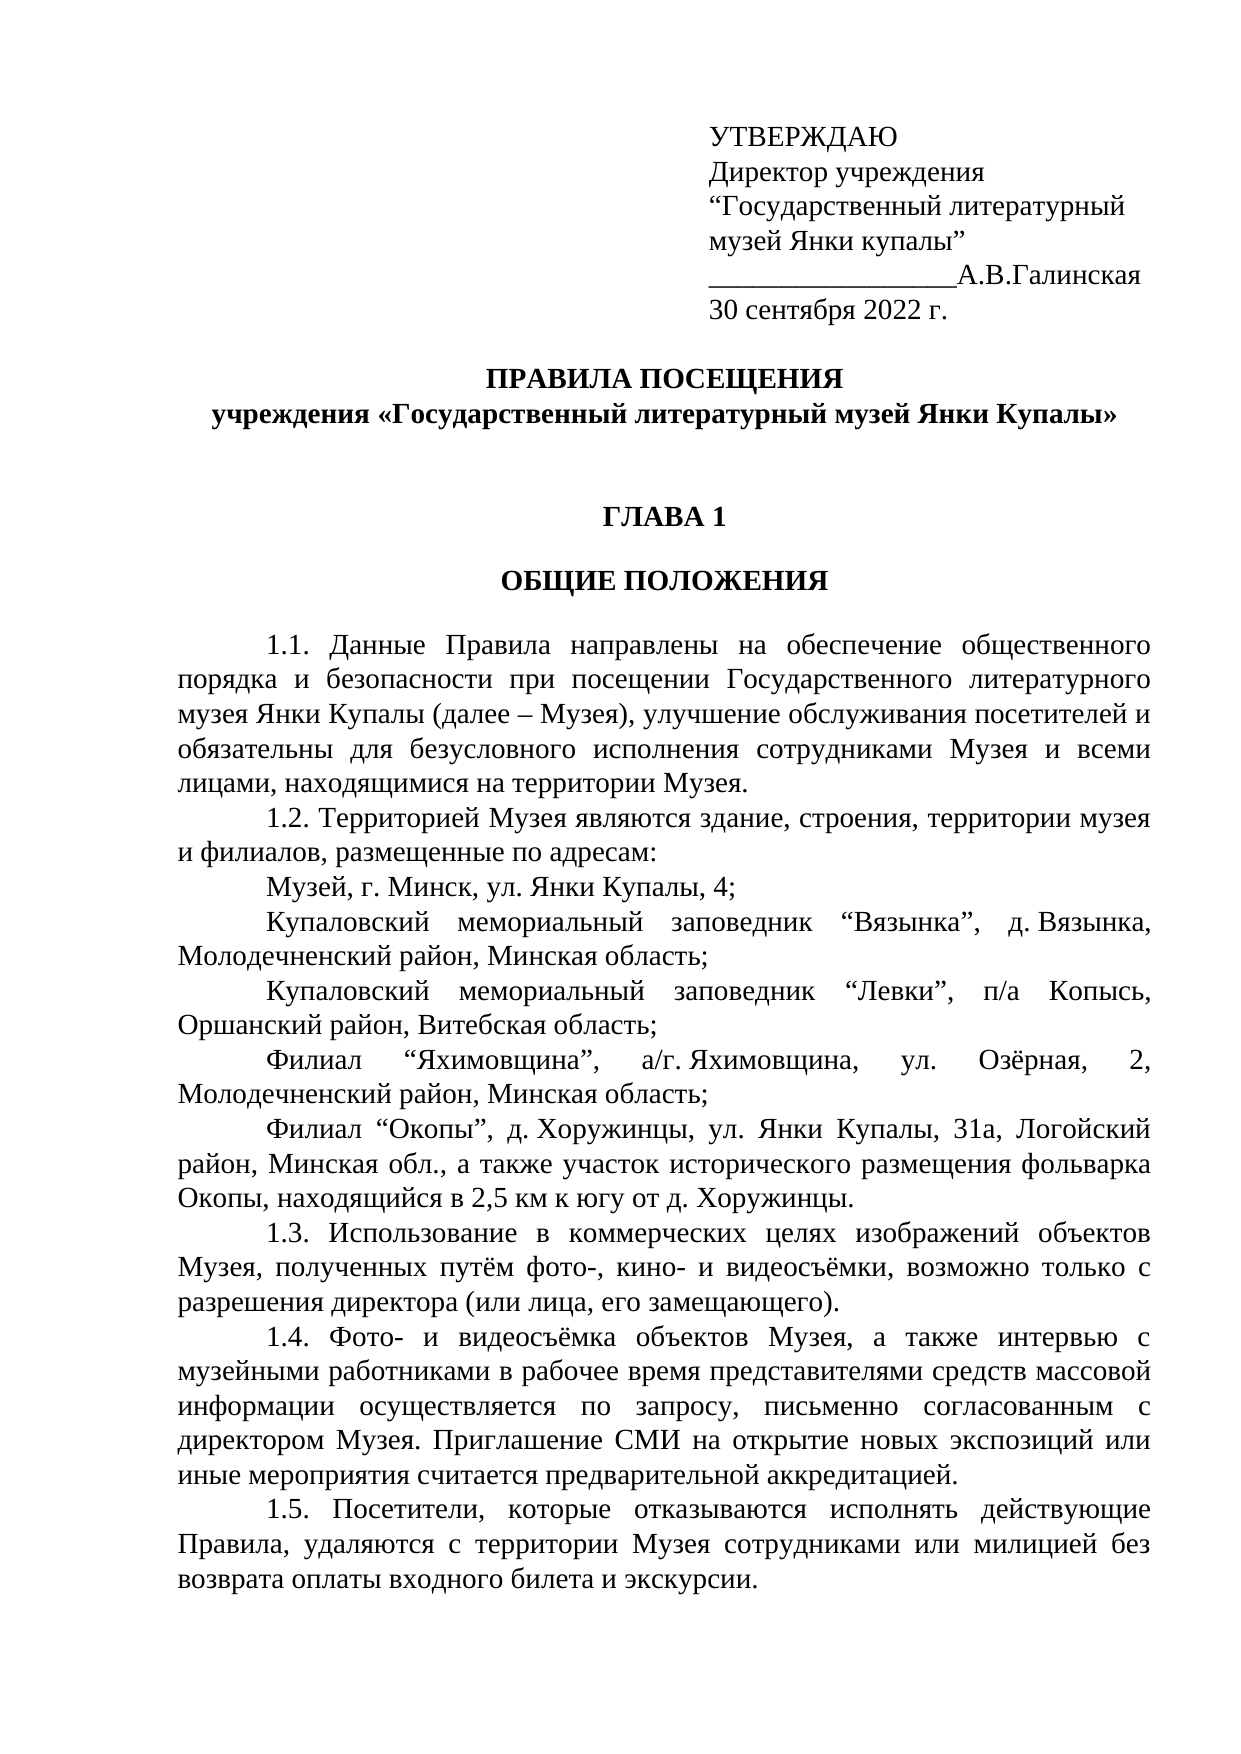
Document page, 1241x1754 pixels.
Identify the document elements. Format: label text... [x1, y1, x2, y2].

text 1.4. Фото- и видеосъёмка объектов Музея, а также интервью с музейными работниками в рабочее время представителями средств массовой информации осуществляется по запросу, письменно согласованным с директором Музея. Приглашение СМИ на открытие новых экспозиций или иные мероприятия считается предварительной аккредитацией. [177, 1318, 1152, 1491]
text Филиал “Окопы”, д. Хоружинцы, ул. Янки Купалы, 31а, Логойский район, Минская обл., а также участок исторического размещения фольварка Окопы, находящийся в 2,5 км к югу от д. Хоружинцы. [177, 1110, 1152, 1214]
text ОБЩИЕ ПОЛОЖЕНИЯ [177, 562, 1152, 597]
text Купаловский мемориальный заповедник “Левки”, п/а Копысь, Оршанский район, Витебская область; [177, 972, 1152, 1041]
text ГЛАВА 1 [177, 498, 1152, 533]
text 1.5. Посетители, которые отказываются исполнять действующие Правила, удаляются с территории Музея сотрудниками или милицией без возврата оплаты входного билета и экскурсии. [177, 1491, 1152, 1594]
text 1.2. Территорией Музея являются здание, строения, территории музея и филиалов, размещенные по адресам: [177, 799, 1152, 868]
text 1.3. Использование в коммерческих целях изображений объектов Музея, полученных путём фото-, кино- и видеосъёмки, возможно только с разрешения директора (или лица, его замещающего). [177, 1214, 1152, 1318]
text 30 сентября 2022 г. [709, 291, 1152, 326]
text ПРАВИЛА ПОСЕЩЕНИЯ [177, 360, 1152, 395]
text 1.1. Данные Правила направлены на обеспечение общественного порядка и безопасности при посещении Государственного литературного музея Янки Купалы (далее – Музея), улучшение обслуживания посетителей и обязательны для безусловного исполнения сотрудниками Музея и всеми лицами, находящимися на территории Музея. [177, 626, 1152, 799]
text УТВЕРЖДАЮ [709, 118, 1152, 153]
text Директор учреждения “Государственный литературный музей Янки купалы” [709, 153, 1152, 256]
text учреждения «Государственный литературный музей Янки Купалы» [177, 395, 1152, 429]
text _________________А.В.Галинская [709, 256, 1152, 291]
text Музей, г. Минск, ул. Янки Купалы, 4; [177, 868, 1152, 903]
text Купаловский мемориальный заповедник “Вязынка”, д. Вязынка, Молодечненский район, Минская область; [177, 903, 1152, 972]
text Филиал “Яхимовщина”, а/г. Яхимовщина, ул. Озёрная, 2, Молодечненский район, Минская область; [177, 1041, 1152, 1110]
